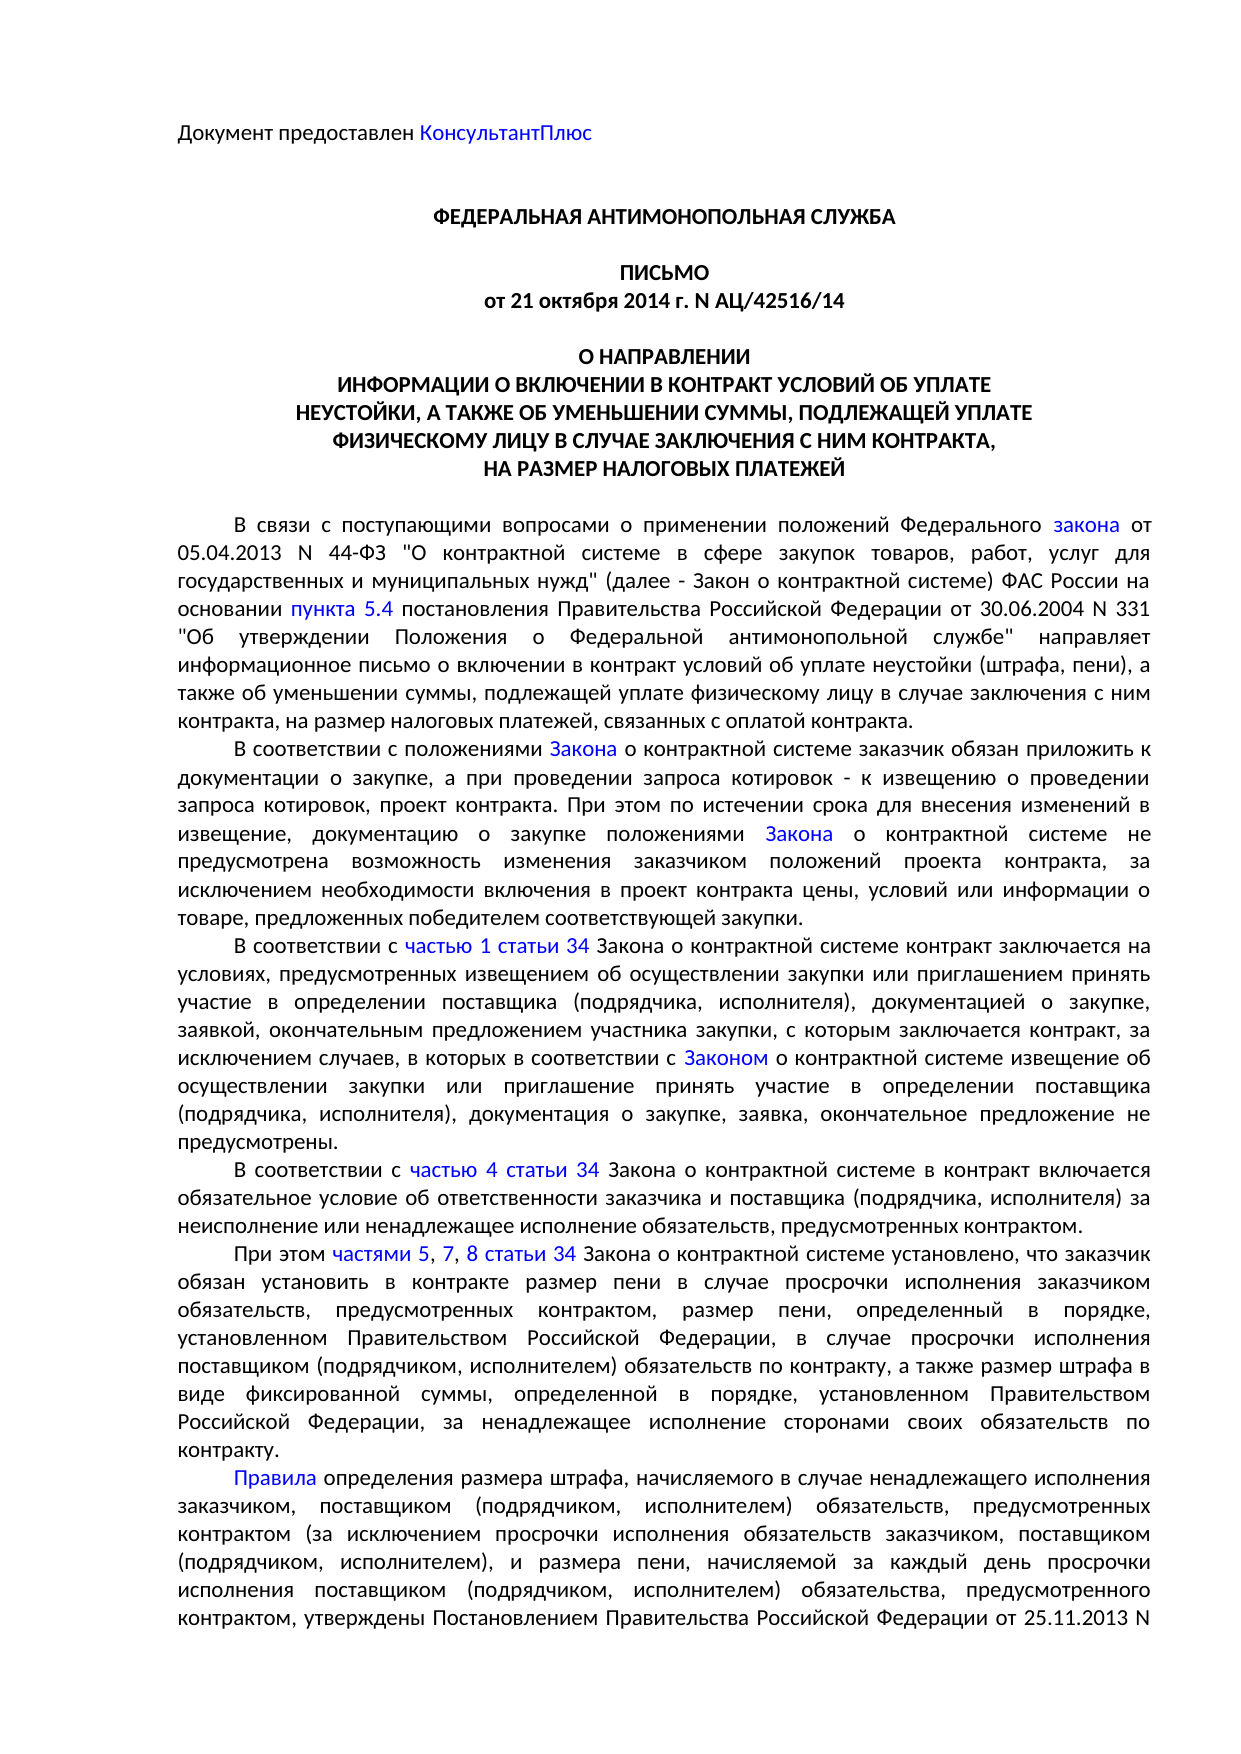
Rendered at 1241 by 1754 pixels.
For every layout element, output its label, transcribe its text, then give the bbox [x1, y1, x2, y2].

text НЕУСТОЙКИ, А ТАКЖЕ ОБ УМЕНЬШЕНИИ СУММЫ, ПОДЛЕЖАЩЕЙ УПЛАТЕ [177, 398, 1152, 426]
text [177, 1463, 1152, 1631]
text При этом частями 5, 7, 8 статьи 34 Закона о контрактной системе установлено, что заказчик обязан установить в контракте размер пени в случае просрочки исполнения заказчиком обязательств, предусмотренных контрактом, размер пени, определенный в порядке, установленном Правительством Российской Федерации, в случае просрочки исполнения поставщиком (подрядчиком, исполнителем) обязательств по контракту, а также размер штрафа в виде фиксированной суммы, определенной в порядке, установленном Правительством Российской Федерации, за ненадлежащее исполнение сторонами своих обязательств по контракту. [177, 1239, 1152, 1463]
text В соответствии с положениями Закона о контрактной системе заказчик обязан приложить к документации о закупке, а при проведении запроса котировок - к извещению о проведении запроса котировок, проект контракта. При этом по истечении срока для внесения изменений в извещение, документацию о закупке положениями Закона о контрактной системе не предусмотрена возможность изменения заказчиком положений проекта контракта, за исключением необходимости включения в проект контракта цены, условий или информации о товаре, предложенных победителем соответствующей закупки. [177, 734, 1152, 931]
text ПИСЬМО [177, 258, 1152, 286]
text НА РАЗМЕР НАЛОГОВЫХ ПЛАТЕЖЕЙ [177, 454, 1152, 482]
text В соответствии с частью 1 статьи 34 Закона о контрактной системе контракт заключается на условиях, предусмотренных извещением об осуществлении закупки или приглашением принять участие в определении поставщика (подрядчика, исполнителя), документацией о закупке, заявкой, окончательным предложением участника закупки, с которым заключается контракт, за исключением случаев, в которых в соответствии с Законом о контрактной системе извещение об осуществлении закупки или приглашение принять участие в определении поставщика (подрядчика, исполнителя), документация о закупке, заявка, окончательное предложение не предусмотрены. [177, 931, 1152, 1155]
text В соответствии с частью 4 статьи 34 Закона о контрактной системе в контракт включается обязательное условие об ответственности заказчика и поставщика (подрядчика, исполнителя) за неисполнение или ненадлежащее исполнение обязательств, предусмотренных контрактом. [177, 1155, 1152, 1239]
text ФЕДЕРАЛЬНАЯ АНТИМОНОПОЛЬНАЯ СЛУЖБА [177, 202, 1152, 230]
text Документ предоставлен КонсультантПлюс [177, 118, 1152, 174]
text ИНФОРМАЦИИ О ВКЛЮЧЕНИИ В КОНТРАКТ УСЛОВИЙ ОБ УПЛАТЕ [177, 370, 1152, 398]
text от 21 октября 2014 г. N АЦ/42516/14 [177, 286, 1152, 314]
text В связи с поступающими вопросами о применении положений Федерального закона от 05.04.2013 N 44-ФЗ "О контрактной системе в сфере закупок товаров, работ, услуг для государственных и муниципальных нужд" (далее - Закон о контрактной системе) ФАС России на основании пункта 5.4 постановления Правительства Российской Федерации от 30.06.2004 N 331 "Об утверждении Положения о Федеральной антимонопольной службе" направляет информационное письмо о включении в контракт условий об уплате неустойки (штрафа, пени), а также об уменьшении суммы, подлежащей уплате физическому лицу в случае заключения с ним контракта, на размер налоговых платежей, связанных с оплатой контракта. [177, 510, 1152, 734]
text О НАПРАВЛЕНИИ [177, 342, 1152, 370]
text ФИЗИЧЕСКОМУ ЛИЦУ В СЛУЧАЕ ЗАКЛЮЧЕНИЯ С НИМ КОНТРАКТА, [177, 426, 1152, 454]
